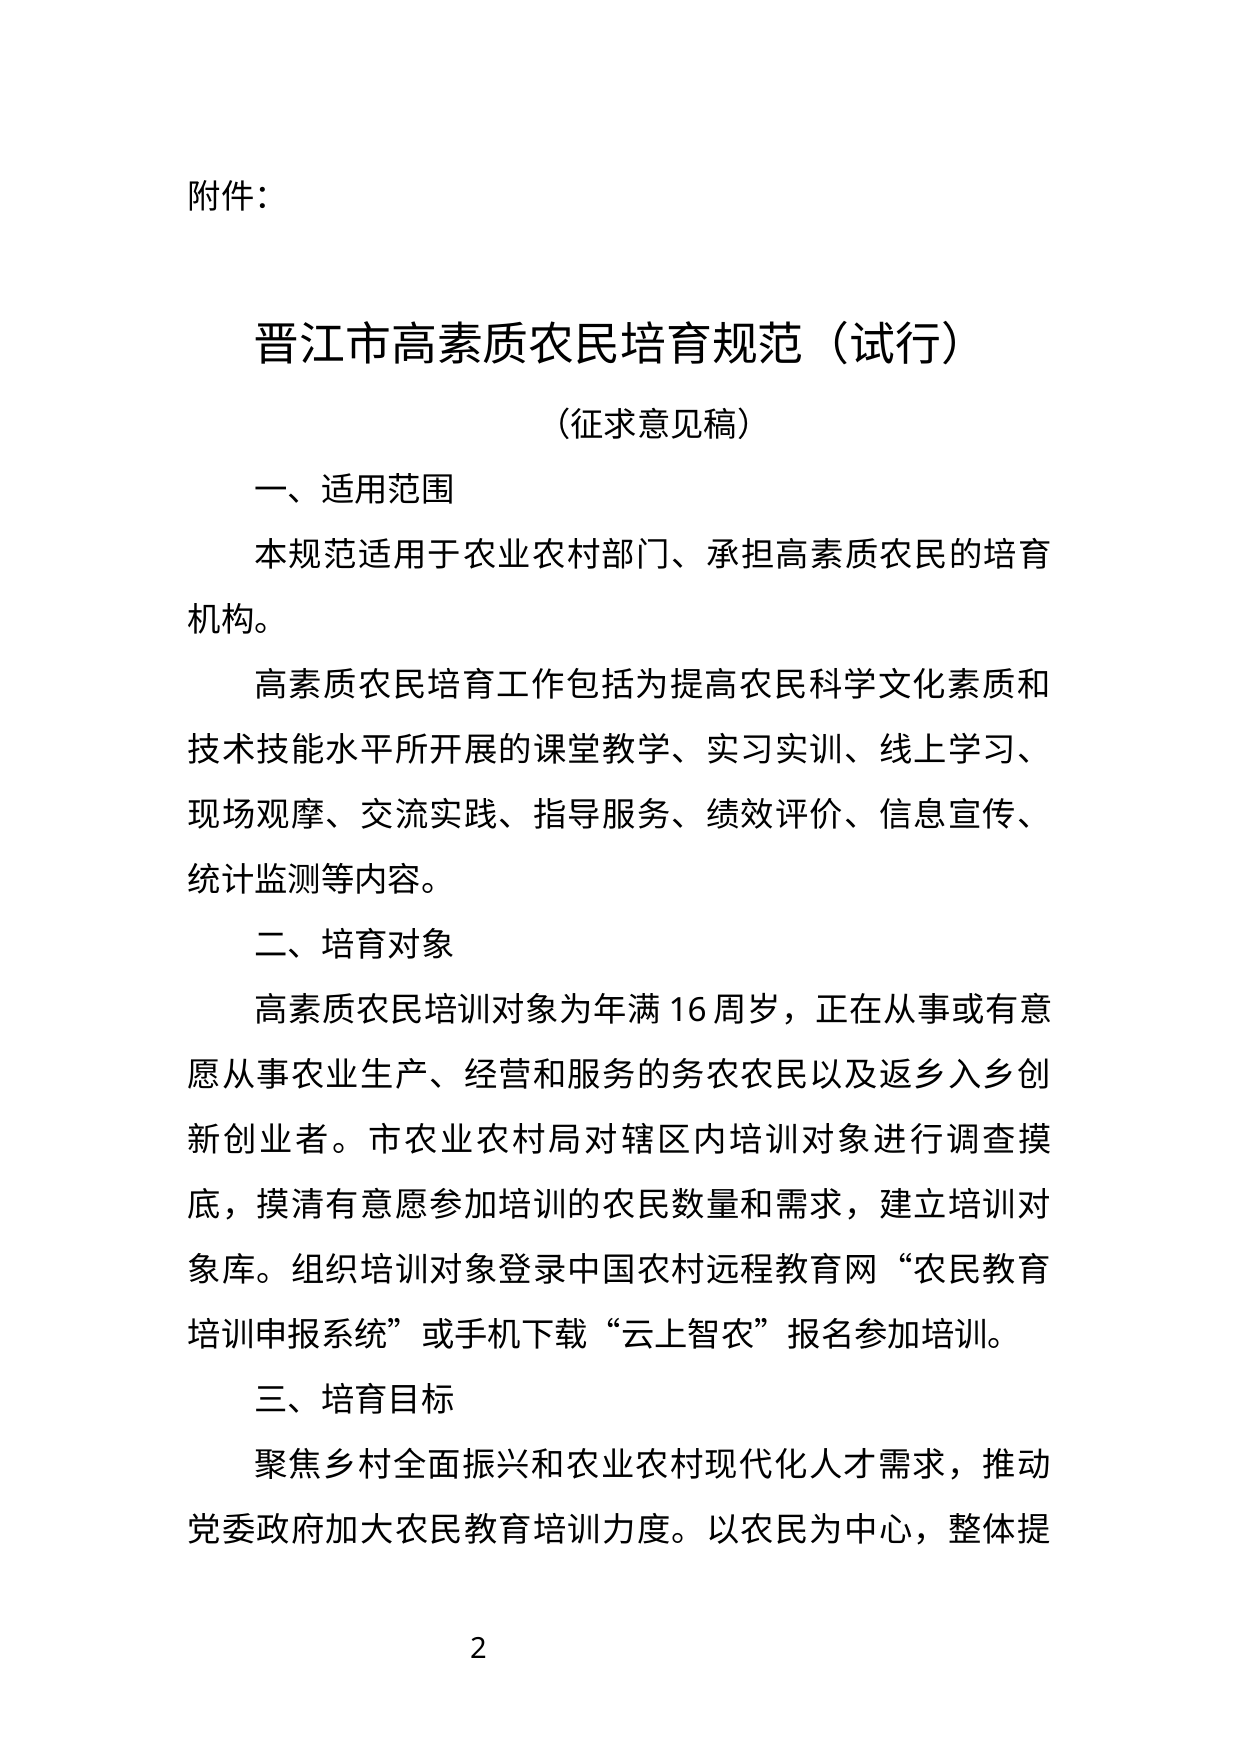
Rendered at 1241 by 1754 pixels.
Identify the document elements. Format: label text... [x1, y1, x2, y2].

text 晋江市高素质农民培育规范（试行） [187, 292, 1053, 389]
text 高素质农民培训对象为年满16周岁，正在从事或有意愿从事农业生产、经营和服务的务农农民以及返乡入乡创新创业者。市农业农村局对辖区内培训对象进行调查摸底，摸清有意愿参加培训的农民数量和需求，建立培训对象库。组织培训对象登录中国农村远程教育网“农民教育培训申报系统”或手机下载“云上智农”报名参加培训。 [187, 974, 1053, 1364]
text 二、培育对象 [187, 909, 1053, 974]
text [187, 1429, 1053, 1559]
text 三、培育目标 [187, 1364, 1053, 1429]
text 高素质农民培育工作包括为提高农民科学文化素质和技术技能水平所开展的课堂教学、实习实训、线上学习、现场观摩、交流实践、指导服务、绩效评价、信息宣传、统计监测等内容。 [187, 649, 1053, 909]
text 附件： [187, 162, 1053, 227]
text 本规范适用于农业农村部门、承担高素质农民的培育机构。 [187, 519, 1053, 649]
text 一、适用范围 [187, 454, 1053, 519]
text （征求意见稿） [187, 389, 1053, 454]
